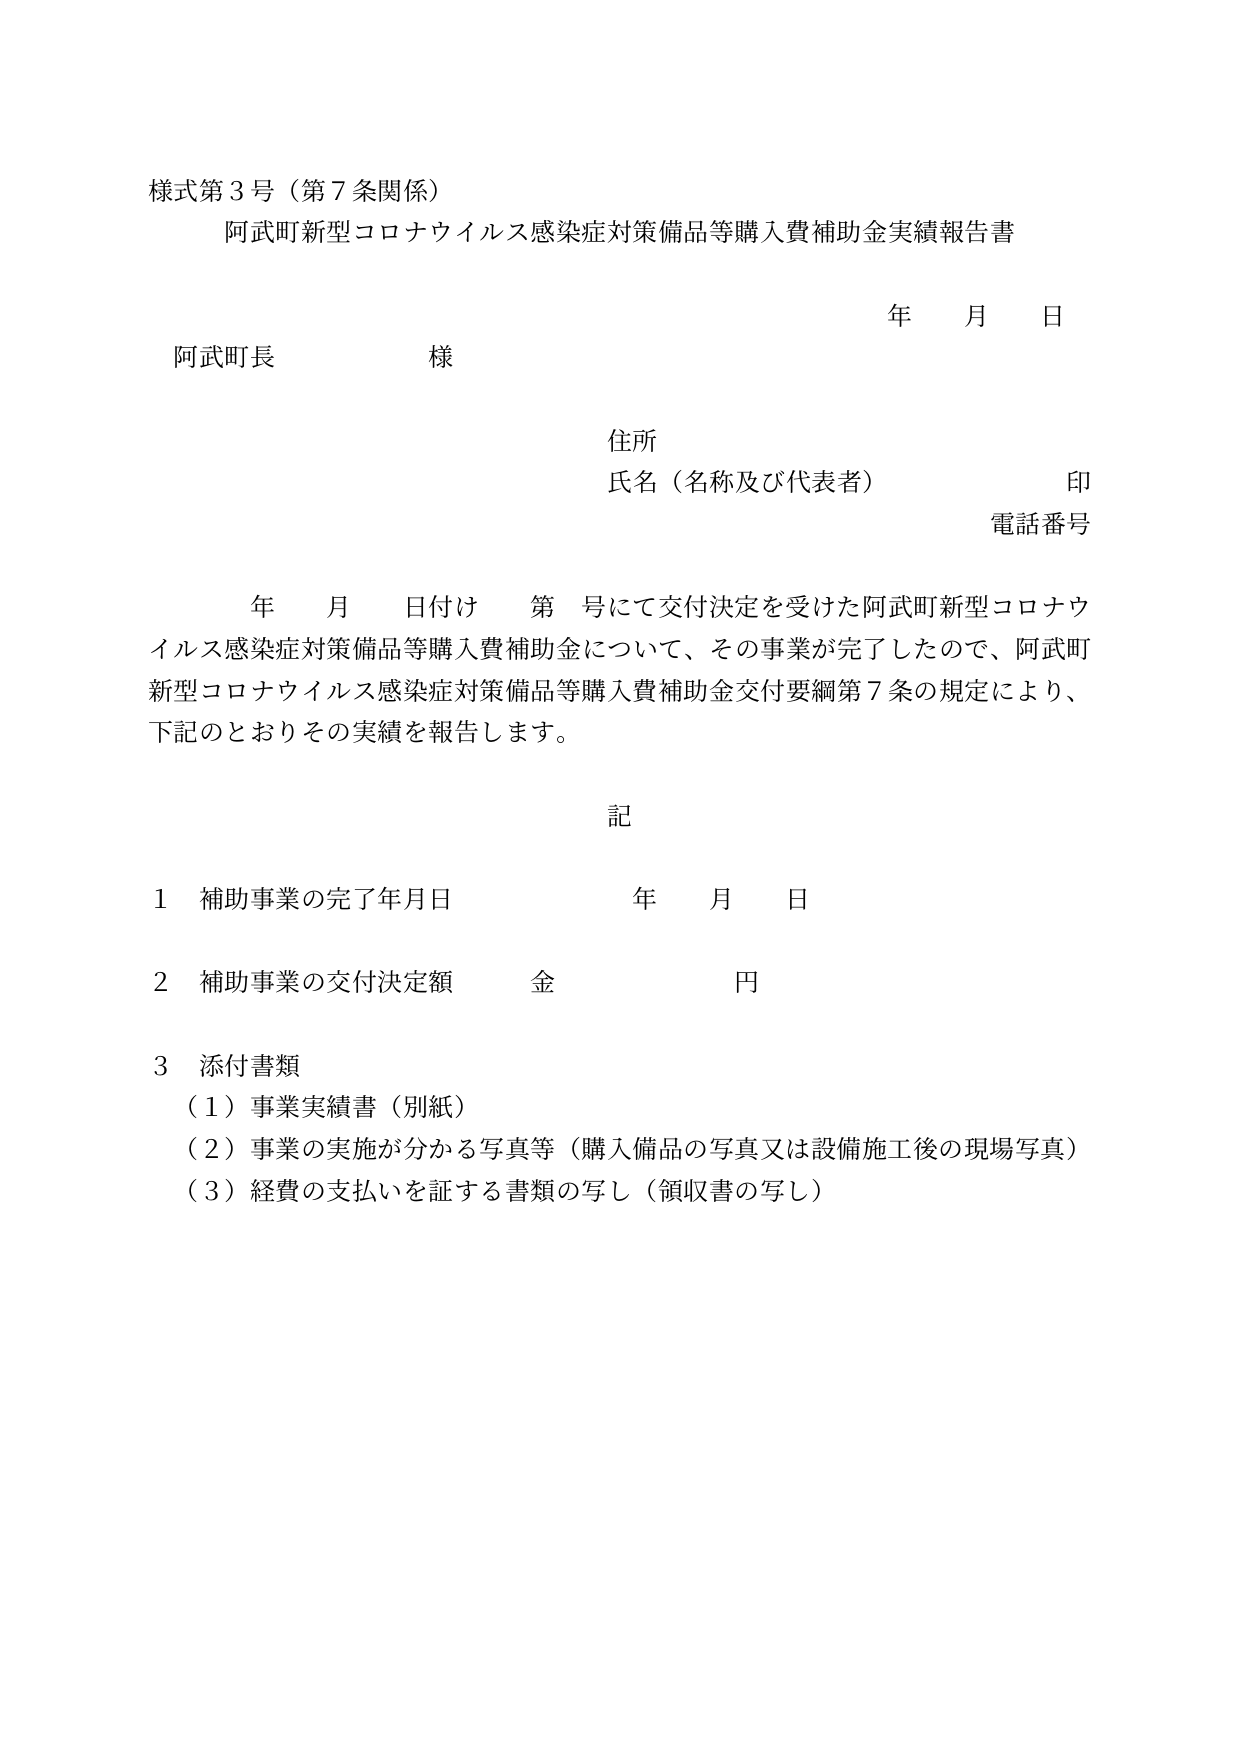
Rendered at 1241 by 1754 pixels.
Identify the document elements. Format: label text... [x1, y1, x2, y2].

text 阿武町新型コロナウイルス感染症対策備品等購入費補助金実績報告書 [148, 210, 1092, 252]
text （２）事業の実施が分かる写真等（購入備品の写真又は設備施工後の現場写真） [148, 1127, 1092, 1169]
text 電話番号 [148, 502, 1092, 544]
subtitle 記 [148, 794, 1092, 835]
text １ 補助事業の完了年月日 年 月 日 [148, 877, 1092, 919]
text 年 月 日付け 第 号にて交付決定を受けた阿武町新型コロナウイルス感染症対策備品等購入費補助金について、その事業が完了したので、阿武町新型コロナウイルス感染症対策備品等購入費補助金交付要綱第７条の規定により、下記のとおりその実績を報告します。 [148, 585, 1092, 752]
text 様式第３号（第７条関係） [148, 169, 1092, 210]
text 阿武町長 様 [148, 335, 1092, 377]
text 住所 [148, 419, 1092, 460]
text （１）事業実績書（別紙） [148, 1085, 1092, 1127]
text （３）経費の支払いを証する書類の写し（領収書の写し） [148, 1169, 1092, 1210]
text 年 月 日 [148, 294, 1066, 335]
text 氏名（名称及び代表者） 印 [148, 460, 1092, 502]
text ３ 添付書類 [148, 1044, 1092, 1085]
text ２ 補助事業の交付決定額 金 円 [148, 960, 1092, 1002]
